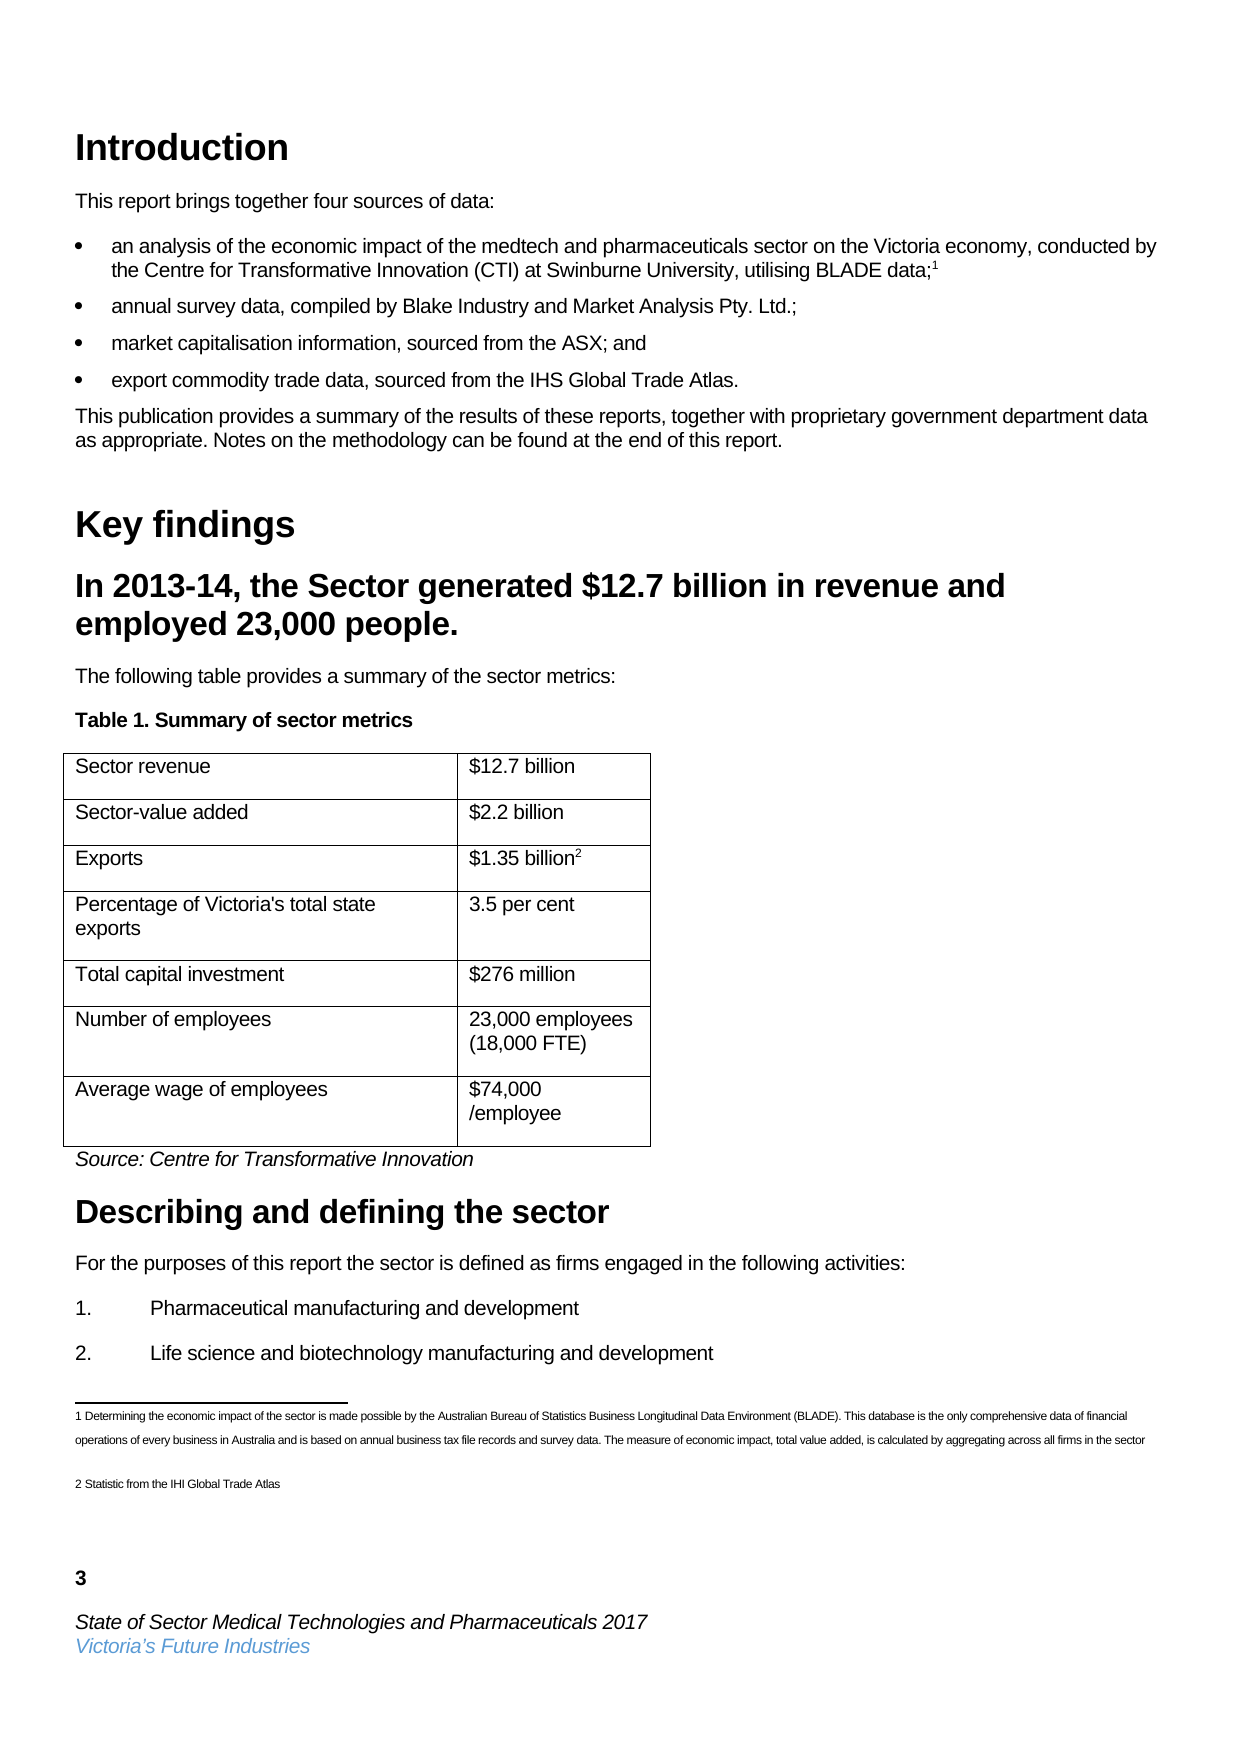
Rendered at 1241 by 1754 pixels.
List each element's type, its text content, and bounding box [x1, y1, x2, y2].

text This report brings together four sources of data: [75, 189, 1165, 213]
text Source: Centre for Transformative Innovation [75, 1147, 1165, 1171]
text Table 1. Summary of sector metrics [75, 708, 1165, 732]
table_cell $74,000 /employee [458, 1077, 650, 1146]
table_cell Exports [64, 846, 457, 891]
text The following table provides a summary of the sector metrics: [75, 663, 1165, 687]
table_cell Average wage of employees [64, 1077, 457, 1146]
text annual survey data, compiled by Blake Industry and Market Analysis Pty. Ltd.; [75, 294, 1165, 318]
table_cell $1.35 billion [458, 846, 650, 891]
text an analysis of the economic impact of the medtech and pharmaceuticals sector on the Victoria economy, conducted by the Centre for Transformative Innovation (CTI) at Swinburne University, utilising BLADE data; [75, 234, 1165, 282]
text 1. Pharmaceutical manufacturing and development [75, 1296, 1165, 1320]
text This publication provides a summary of the results of these reports, together with proprietary government department data as appropriate. Notes on the methodology can be found at the end of this report. [75, 404, 1165, 452]
subtitle Key findings [75, 502, 1165, 545]
text For the purposes of this report the sector is defined as firms engaged in the following activities: [75, 1251, 1165, 1275]
subtitle Describing and defining the sector [75, 1192, 1165, 1230]
subtitle Introduction [75, 125, 1165, 168]
table_header $12.7 billion [458, 754, 650, 799]
table_cell 23,000 employees (18,000 FTE) [458, 1007, 650, 1076]
table_cell Total capital investment [64, 961, 457, 1006]
text export commodity trade data, sourced from the IHS Global Trade Atlas. [75, 367, 1165, 391]
text market capitalisation information, sourced from the ASX; and [75, 331, 1165, 355]
table_cell Number of employees [64, 1007, 457, 1076]
table_header Sector revenue [64, 754, 457, 799]
table_cell Percentage of Victoria's total state exports [64, 892, 457, 960]
text 2. Life science and biotechnology manufacturing and development [75, 1341, 1165, 1364]
subtitle In 2013-14, the Sector generated $12.7 billion in revenue and employed 23,000 people. [75, 566, 1165, 643]
table_cell $2.2 billion [458, 800, 650, 845]
table_cell Sector-value added [64, 800, 457, 845]
table_cell $276 million [458, 961, 650, 1006]
table_cell 3.5 per cent [458, 892, 650, 960]
